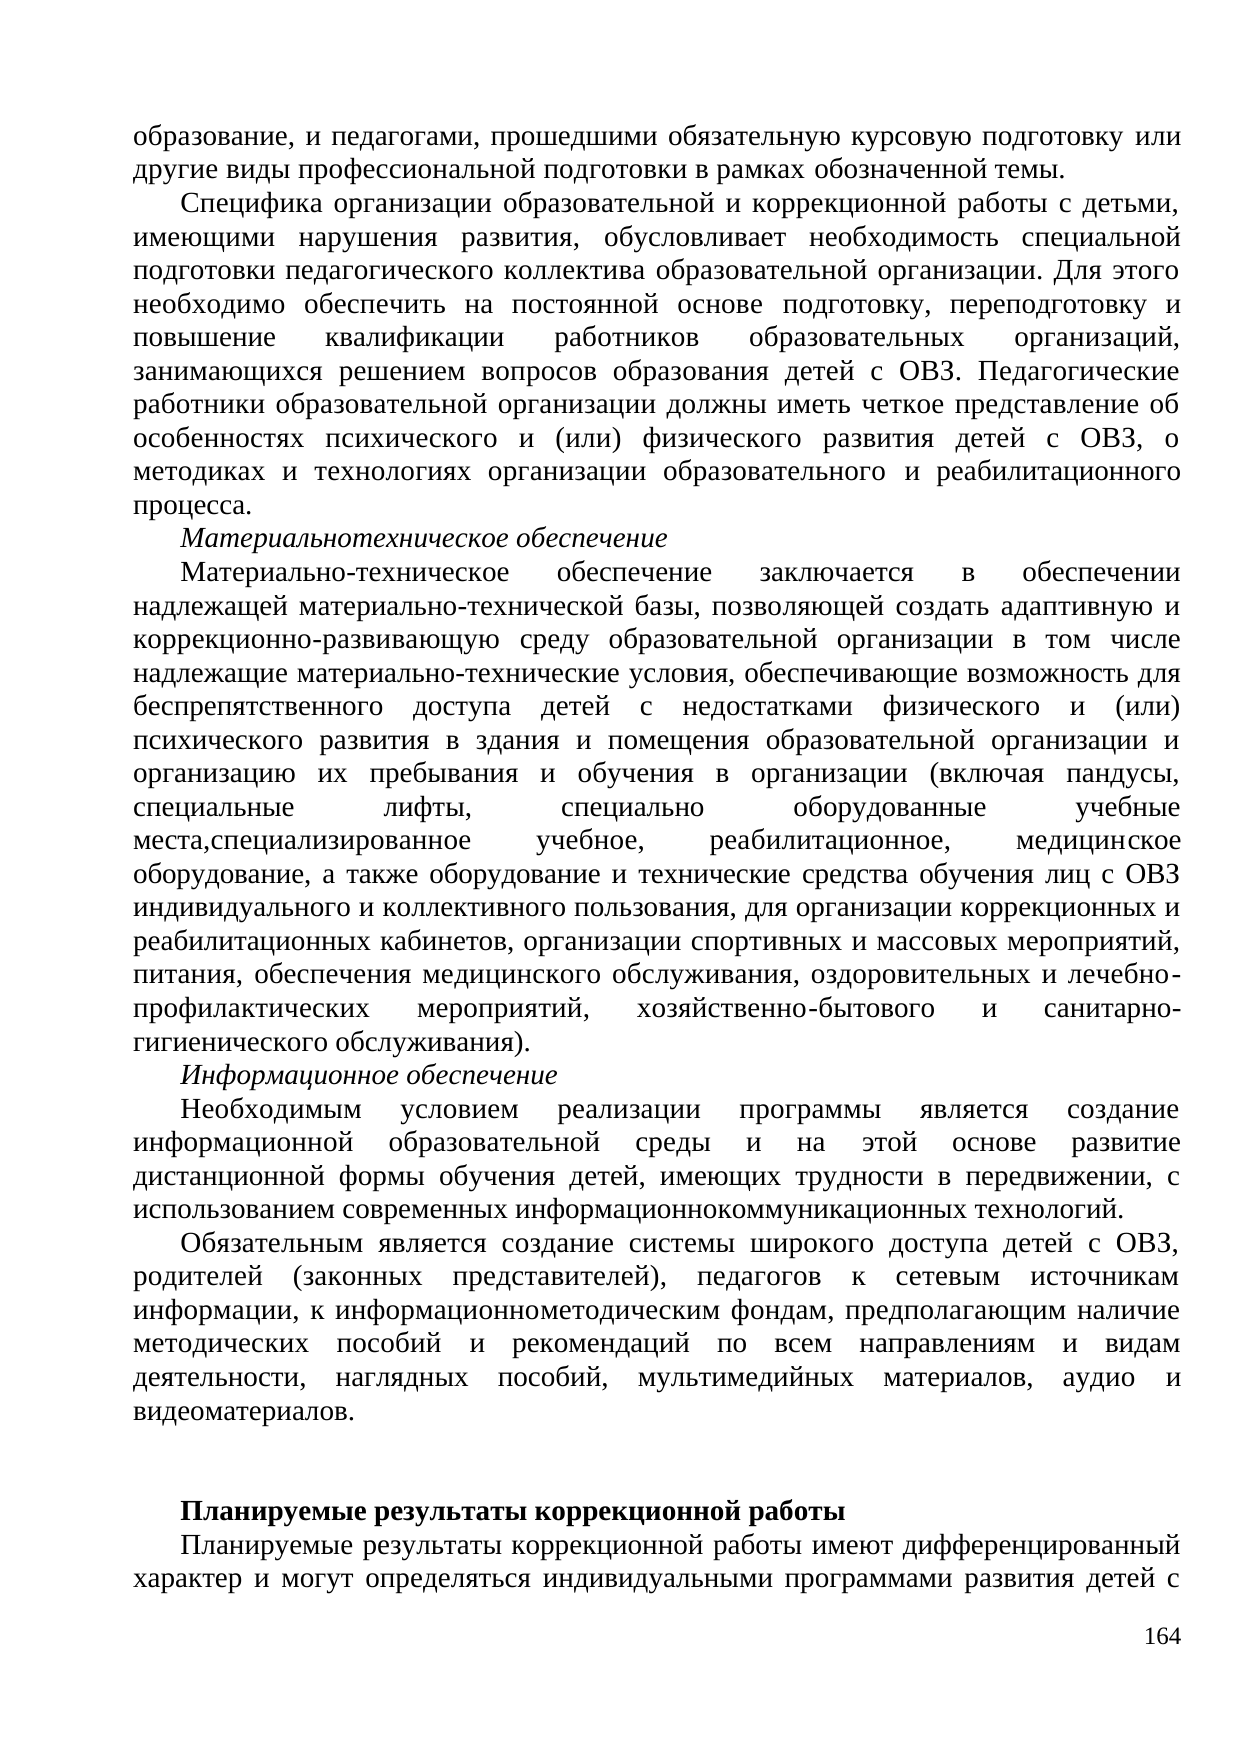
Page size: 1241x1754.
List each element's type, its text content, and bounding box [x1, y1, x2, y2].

text Обязательным является создание системы широкого доступа детей с ОВЗ, родителей (законных представителей), педагогов к сетевым источникам информации, к информационно­методическим фондам, предполагающим наличие методических пособий и рекомендаций по всем направлениям и видам деятельности, наглядных пособий, мультимедийных материалов, аудио­ и видеоматериалов. [133, 1225, 1181, 1426]
text Материально-техническое обеспечение заключается в обеспечении надлежащей материально-технической базы, позволяющей создать адаптивную и коррекционно-развивающую среду образовательной организации в том числе надлежащие материально-технические условия, обеспечивающие возможность для беспрепятственного доступа детей с недостатками физического и (или) психического развития в здания и помещения образовательной организации и организацию их пребывания и обучения в организации (включая пандусы, специальные лифты, специально оборудованные учебные места,специализированное учебное, реабилитационное, медицинское оборудование, а также оборудование и технические средства обучения лиц с ОВЗ индивидуального и коллективного пользования, для организации коррекционных и реабилитационных кабинетов, организации спортивных и массовых мероприятий, питания, обеспечения медицинского обслуживания, оздоровительных и лечебно­профилактических мероприятий, хозяйственно-бытового и санитарно­гигиенического обслуживания). [133, 554, 1181, 1057]
text Необходимым условием реализации программы является создание информационной образовательной среды и на этой основе развитие дистанционной формы обучения детей, имеющих трудности в передвижении, с использованием современных информационно­коммуникационных технологий. [133, 1091, 1181, 1225]
text Материально­техническое обеспечение [133, 521, 1181, 554]
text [133, 1527, 1181, 1594]
text Специфика организации образовательной и коррекционной работы с детьми, имеющими нарушения развития, обусловливает необходимость специальной подготовки педагогического коллектива образовательной организации. Для этого необходимо обеспечить на постоянной основе подготовку, переподготовку и повышение квалификации работников образовательных организаций, занимающихся решением вопросов образования детей с ОВЗ. Педагогические работники образовательной организации должны иметь четкое представление об особенностях психического и (или) физического развития детей с ОВЗ, о методиках и технологиях организации образовательного и реабилитационного процесса. [133, 185, 1181, 521]
text Информационное обеспечение [133, 1057, 1181, 1091]
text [133, 118, 1181, 185]
text Планируемые результаты коррекционной работы [133, 1493, 1181, 1527]
